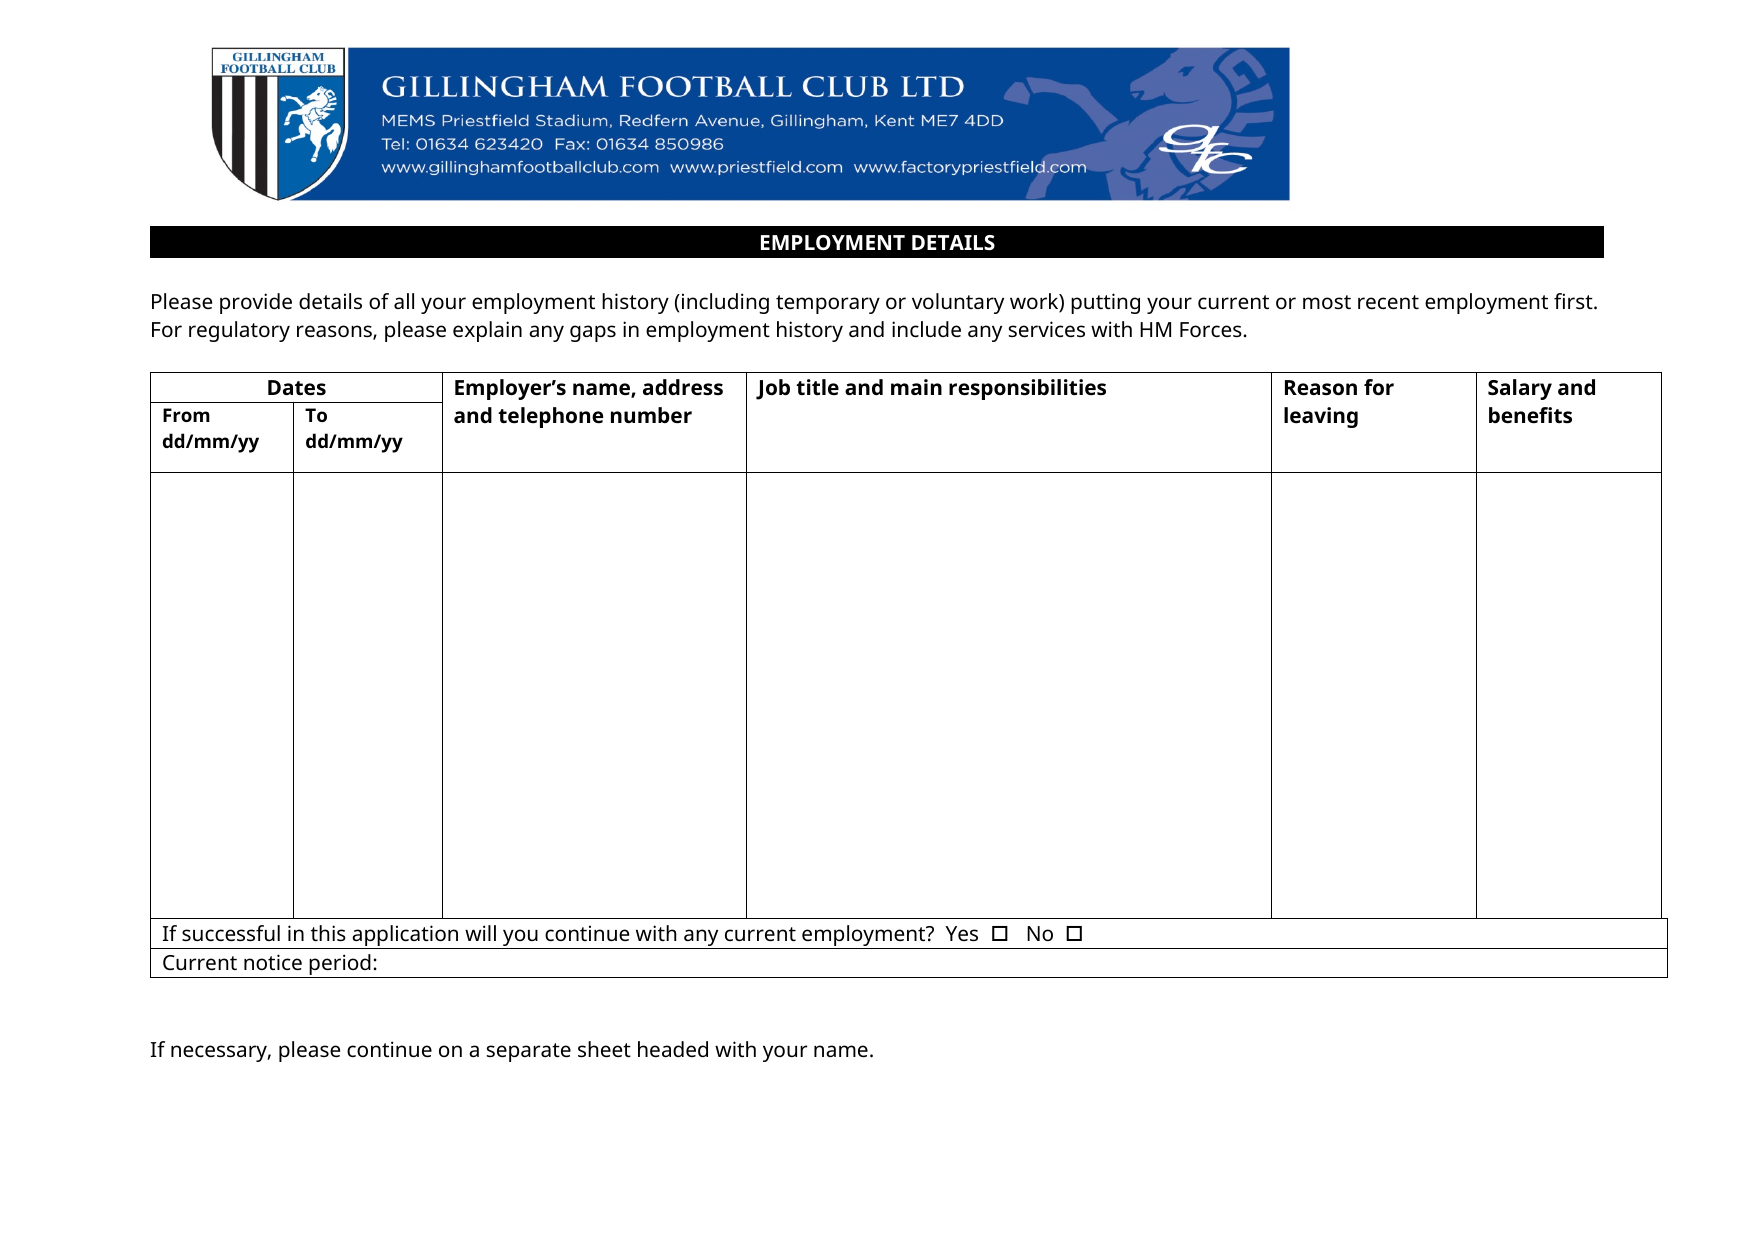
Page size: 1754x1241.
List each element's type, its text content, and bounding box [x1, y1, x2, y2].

table_cell [1477, 473, 1661, 918]
table_header Dates [151, 373, 442, 402]
table_cell If successful in this application will you continue with any current employment? Yes No [151, 919, 1667, 947]
picture [150, 23, 1346, 226]
table_header Salary and benefits [1477, 373, 1661, 472]
text If necessary, please continue on a separate sheet headed with your name. [150, 1035, 1604, 1063]
table_cell [1272, 473, 1476, 918]
table_cell [151, 473, 293, 918]
table_cell Current notice period: [151, 949, 1667, 977]
table_header Job title and main responsibilities [747, 373, 1271, 472]
table_cell To dd/mm/yy [294, 403, 442, 472]
table_header EMPLOYMENT DETAILS [152, 228, 1602, 256]
table_cell [443, 473, 746, 918]
table_header Reason for leaving [1272, 373, 1476, 472]
text Please provide details of all your employment history (including temporary or voluntary work) putting your current or most recent employment first. For regulatory reasons, please explain any gaps in employment history and include any services with HM Forces. [150, 287, 1604, 344]
table_cell [294, 473, 442, 918]
table_header Employer’s name, address and telephone number [443, 373, 746, 472]
table_cell [747, 473, 1271, 918]
table_cell From dd/mm/yy [151, 403, 293, 472]
